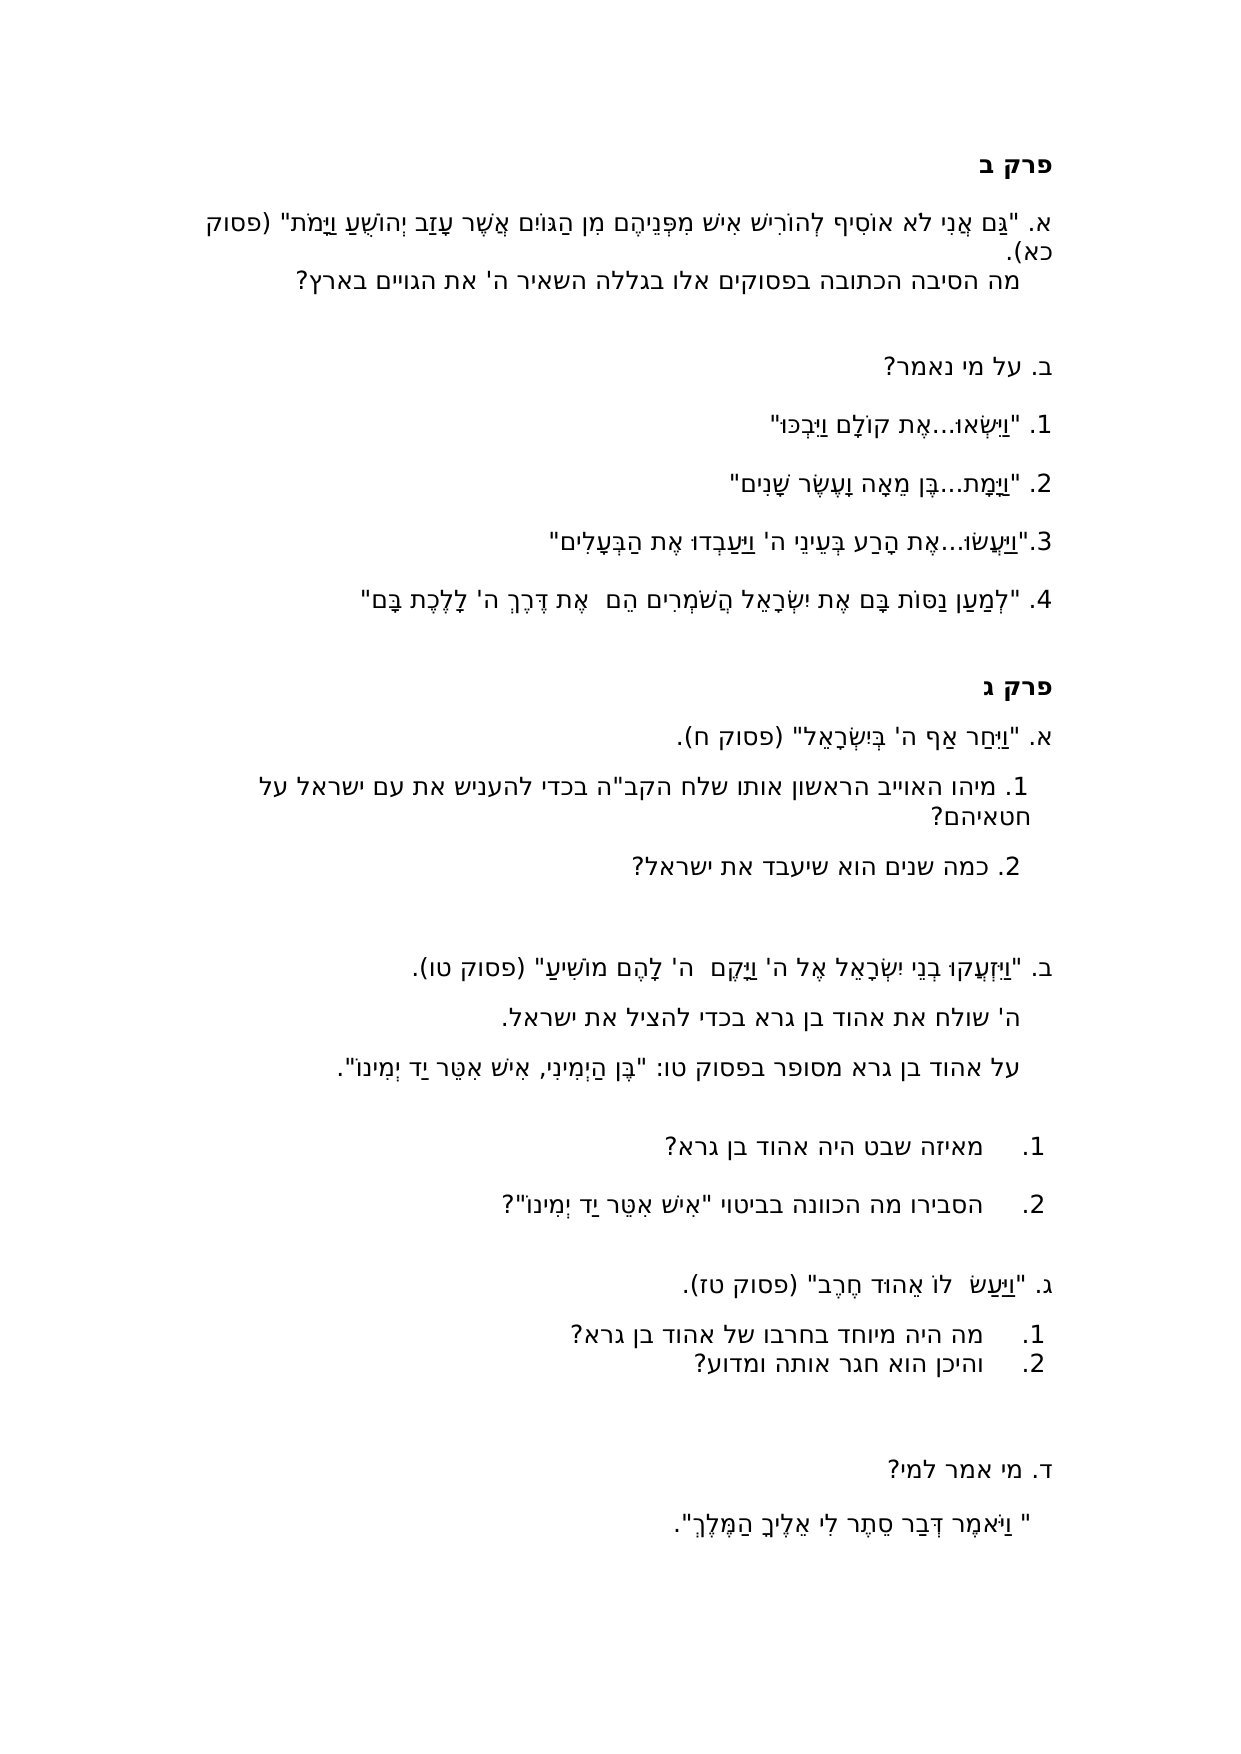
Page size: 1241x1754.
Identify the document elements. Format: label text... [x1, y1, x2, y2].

text 1. מיהו האוייב הראשון אותו שלח הקב"ה בכדי להעניש את עם ישראל על חטאיהם? [187, 773, 1053, 831]
text על אהוד בן גרא מסופר בפסוק טו: "בֶּן הַיְמִינִי, אִישׁ אִטֵּר יַד יְמִינוֹ". [93, 1053, 1053, 1082]
text 2. כמה שנים הוא שיעבד את ישראל? [187, 852, 1053, 881]
text א. "וַיִּחַר אַף ה' בְּיִשְׂרָאֵל" (פסוק ח). [187, 723, 1053, 752]
text 3."וַיַּעֲשׂוּ...אֶת הָרַע בְּעֵינֵי ה' וַיַּעַבְדוּ אֶת הַבְּעָלִים" [112, 527, 1053, 556]
list מאיזה שבט היה אהוד בן גרא? [93, 1132, 1021, 1161]
text ה' שולח את אהוד בן גרא בכדי להציל את ישראל. [187, 1003, 1053, 1032]
text פרק ב [187, 150, 1053, 179]
text 4. "לְמַעַן נַסּוֹת בָּם אֶת יִשְׂרָאֵל הֲשֹׁמְרִים הֵם אֶת דֶּרֶךְ ה' לָלֶכֶת בָּם" [112, 586, 1053, 615]
list מה היה מיוחד בחרבו של אהוד בן גרא? [93, 1320, 1021, 1349]
text 2. "וַיָּמָת...בֶּן מֵאָה וָעֶשֶׂר שָׁנִים" [112, 469, 1053, 498]
list הסבירו מה הכוונה בביטוי "אִישׁ אִטֵּר יַד יְמִינוֹ"? [93, 1191, 1021, 1220]
text " וַיֹּאמֶר דְּבַר סֵתֶר לִי אֵלֶיךָ הַמֶּלֶךְ". [187, 1509, 1053, 1538]
text פרק ג [187, 673, 1053, 702]
text מה הסיבה הכתובה בפסוקים אלו בגללה השאיר ה' את הגויים בארץ? [187, 266, 1053, 295]
text ב. "וַיִּזְעֲקוּ בְנֵי יִשְׂרָאֵל אֶל ה' וַיָּקֶם ה' לָהֶם מוֹשִׁיעַ" (פסוק טו). [94, 953, 1053, 982]
text ג. "וַיַּעַשׂ לוֹ אֵהוּד חֶרֶב" (פסוק טז). [93, 1270, 1053, 1299]
text א. "גַּם אֲנִי לֹא אוֹסִיף לְהוֹרִישׁ אִישׁ מִפְּנֵיהֶם מִן הַגּוֹיִם אֲשֶׁר עָזַב יְהוֹשֻׁעַ וַיָּמֹת" (פסוק כא). [187, 208, 1053, 266]
text ד. מי אמר למי? [187, 1455, 1053, 1484]
text 1. "וַיִּשְׂאוּ...אֶת קוֹלָם וַיִּבְכּוּ" [112, 411, 1053, 440]
text ב. על מי נאמר? [187, 352, 1053, 381]
list והיכן הוא חגר אותה ומדוע? [93, 1349, 1021, 1378]
